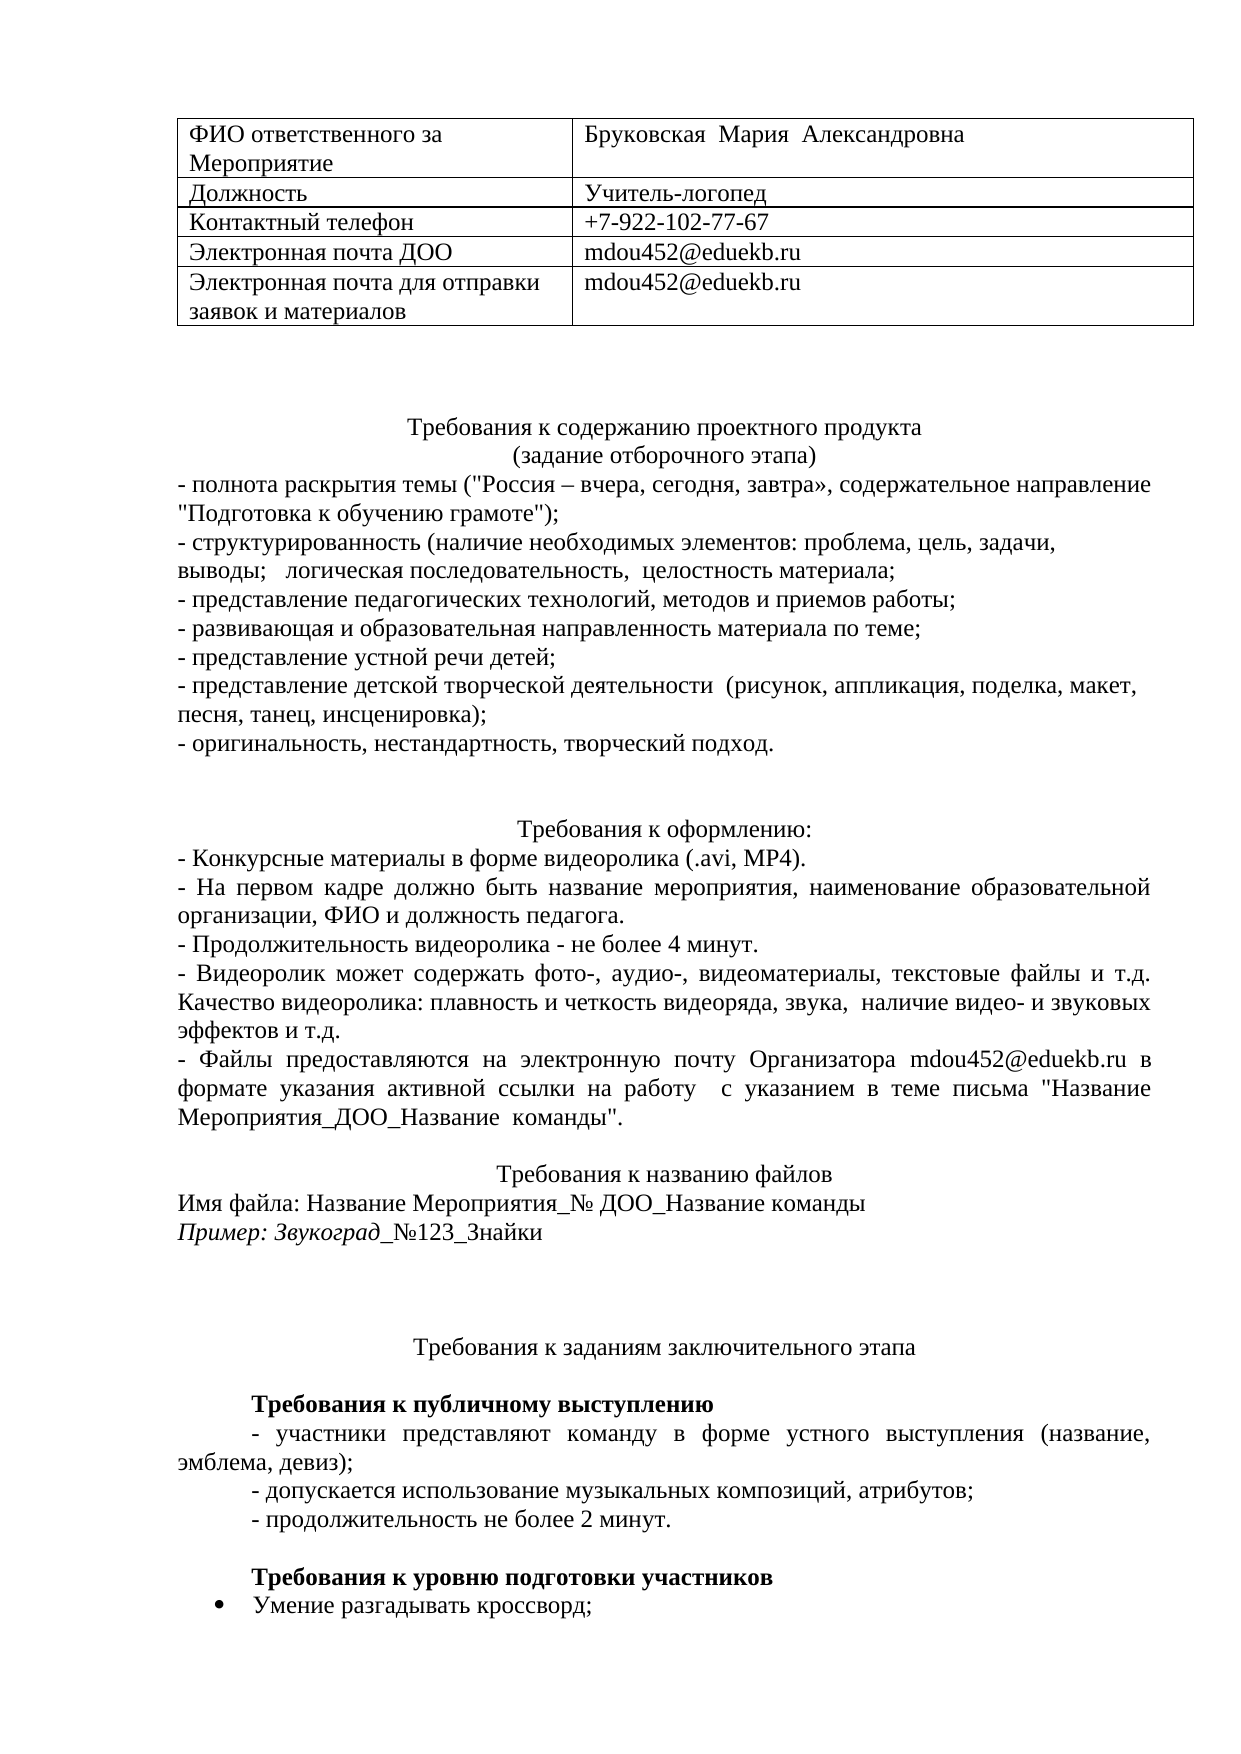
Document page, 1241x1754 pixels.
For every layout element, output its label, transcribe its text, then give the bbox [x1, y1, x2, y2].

table_cell Бруковская Мария Александровна [573, 119, 1193, 177]
text Требования к уровню подготовки участников [177, 1562, 1152, 1591]
text Требования к оформлению: [177, 814, 1152, 843]
text - продолжительность не более 2 минут. [177, 1504, 1152, 1533]
table_cell +7-922-102-77-67 [573, 208, 1193, 236]
text - допускается использование музыкальных композиций, атрибутов; [177, 1476, 1152, 1504]
table_cell Должность [178, 178, 572, 206]
text - Видеоролик может содержать фото-, аудио-, видеоматериалы, текстовые файлы и т.д. Качество видеоролика: плавность и четкость видеоряда, звука, наличие видео- и звуковых эффектов и т.д. [177, 958, 1152, 1044]
text - полнота раскрытия темы ("Россия – вчера, сегодня, завтра», содержательное направление "Подготовка к обучению грамоте"); [177, 469, 1152, 527]
text - развивающая и образовательная направленность материала по теме; [177, 613, 1152, 642]
text - Файлы предоставляются на электронную почту Организатора mdou452@eduekb.ru в формате указания активной ссылки на работу с указанием в теме письма "Название Мероприятия_ДОО_Название команды". [177, 1044, 1152, 1131]
list Умение разгадывать кроссворд; [215, 1591, 1152, 1619]
text Имя файла: Название Мероприятия_№ ДОО_Название команды [177, 1188, 1152, 1217]
text Требования к содержанию проектного продукта [177, 412, 1152, 441]
text - участники представляют команду в форме устного выступления (название, эмблема, девиз); [177, 1418, 1152, 1476]
text - представление педагогических технологий, методов и приемов работы; [177, 584, 1152, 613]
text Требования к названию файлов [177, 1159, 1152, 1188]
text Пример: Звукоград_№123_Знайки [177, 1217, 1152, 1246]
text (задание отборочного этапа) [177, 441, 1152, 469]
table_cell Учитель-логопед [573, 178, 1193, 206]
text - На первом кадре должно быть название мероприятия, наименование образовательной организации, ФИО и должность педагога. [177, 872, 1152, 929]
table_cell mdou452@eduekb.ru [573, 237, 1193, 266]
text - структурированность (наличие необходимых элементов: проблема, цель, задачи, выводы; логическая последовательность, целостность материала; [177, 527, 1152, 584]
text Требования к публичному выступлению [177, 1389, 1152, 1418]
text - представление устной речи детей; [177, 642, 1152, 671]
table_cell Электронная почта для отправки заявок и материалов [178, 267, 572, 324]
text Требования к заданиям заключительного этапа [177, 1332, 1152, 1361]
text - Продолжительность видеоролика - не более 4 минут. [177, 929, 1152, 958]
table_cell Электронная почта ДОО [178, 237, 572, 266]
text - Конкурсные материалы в форме видеоролика (.avi, MP4). [177, 843, 1152, 872]
table_cell mdou452@eduekb.ru [573, 267, 1193, 324]
table_cell Контактный телефон [178, 208, 572, 236]
text - представление детской творческой деятельности (рисунок, аппликация, поделка, макет, песня, танец, инсценировка); [177, 671, 1152, 728]
table_cell ФИО ответственного за Мероприятие [178, 119, 572, 177]
text - оригинальность, нестандартность, творческий подход. [177, 728, 1152, 757]
